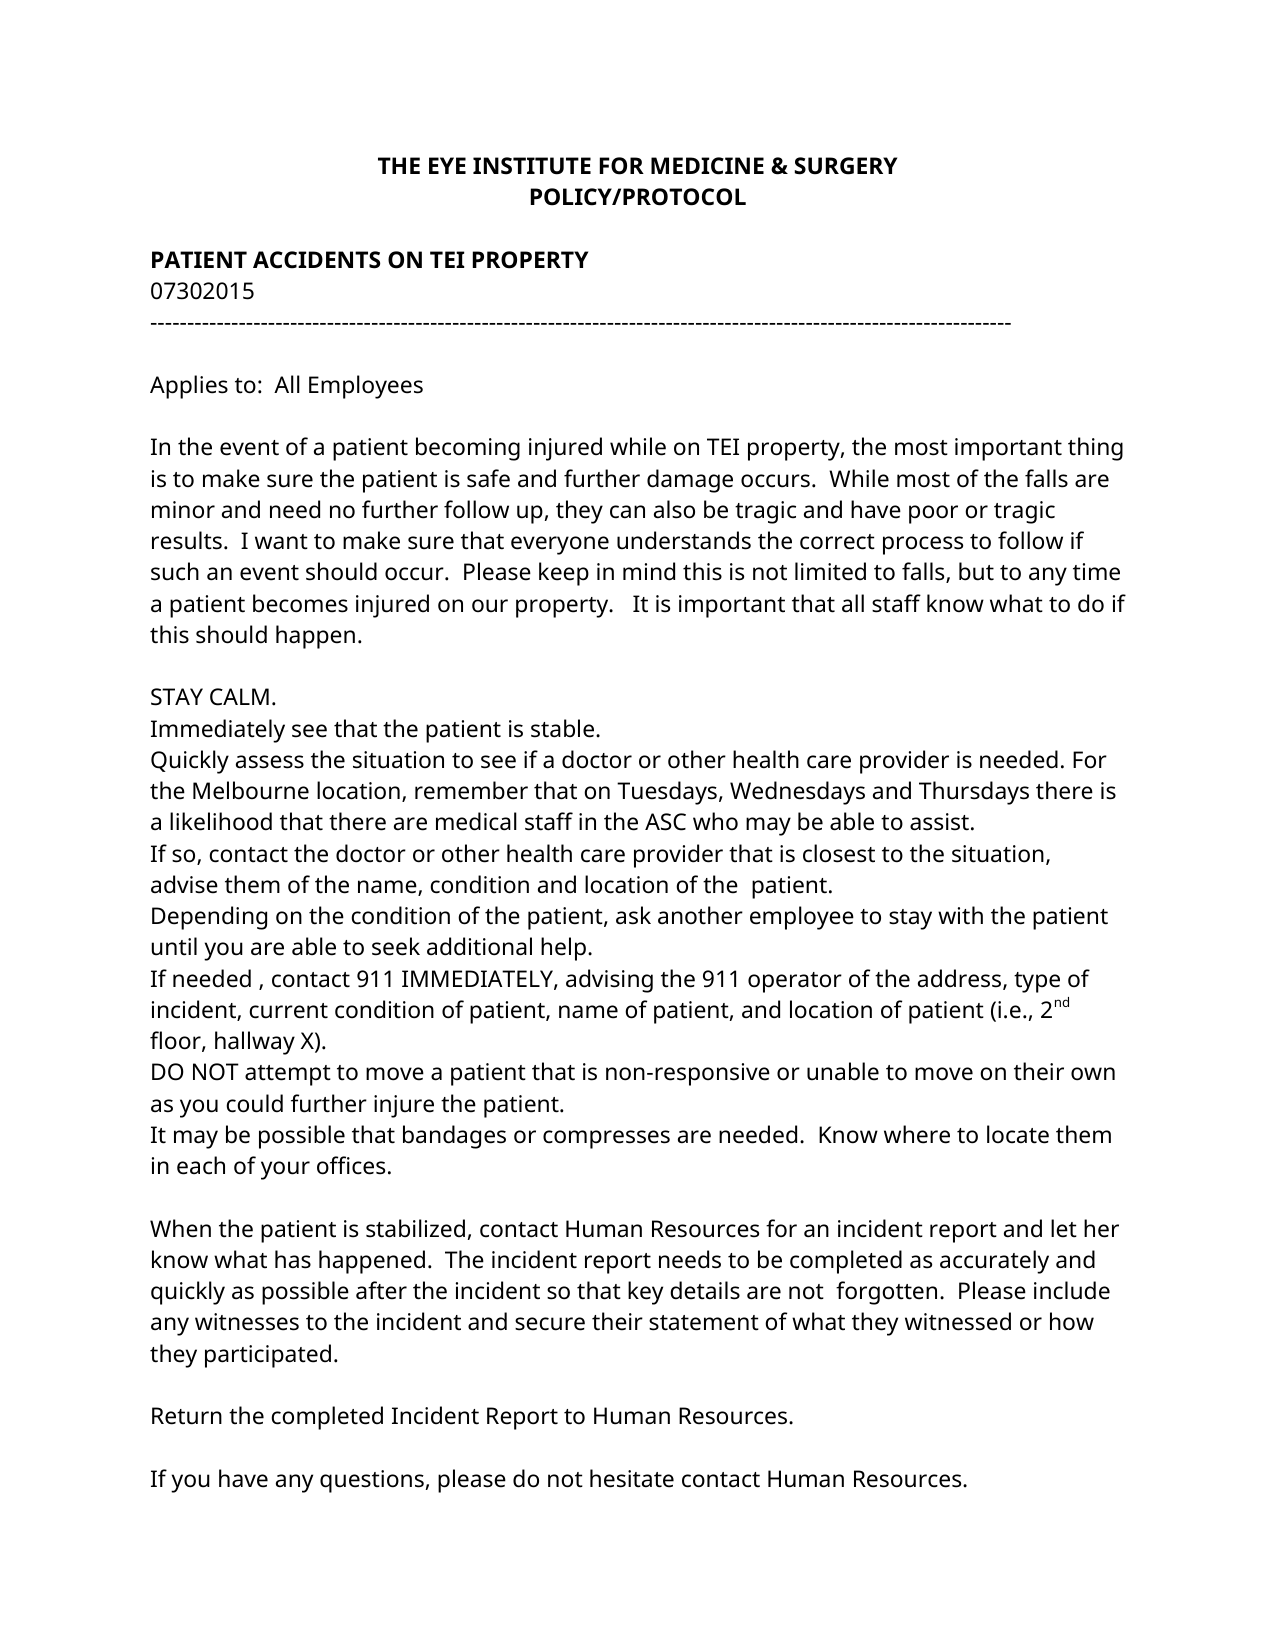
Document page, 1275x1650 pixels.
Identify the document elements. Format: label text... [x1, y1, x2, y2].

text Quickly assess the situation to see if a doctor or other health care provider is needed. For the Melbourne location, remember that on Tuesdays, Wednesdays and Thursdays there is a likelihood that there are medical staff in the ASC who may be able to assist. [150, 744, 1125, 837]
text STAY CALM. [150, 681, 1125, 712]
text THE EYE INSTITUTE FOR MEDICINE & SURGERY [150, 150, 1125, 181]
text POLICY/PROTOCOL [150, 181, 1125, 212]
text If so, contact the doctor or other health care provider that is closest to the situation, advise them of the name, condition and location of the patient. [150, 837, 1125, 900]
text If needed , contact 911 IMMEDIATELY, advising the 911 operator of the address, type of incident, current condition of patient, name of patient, and location of patient (i.e., 2nd floor, hallway X). [150, 962, 1125, 1056]
text Applies to: All Employees [150, 369, 1125, 400]
text PATIENT ACCIDENTS ON TEI PROPERTY [150, 244, 1125, 275]
text It may be possible that bandages or compresses are needed. Know where to locate them in each of your offices. [150, 1119, 1125, 1181]
text Return the completed Incident Report to Human Resources. [150, 1400, 1125, 1431]
text Depending on the condition of the patient, ask another employee to stay with the patient until you are able to seek additional help. [150, 900, 1125, 962]
text In the event of a patient becoming injured while on TEI property, the most important thing is to make sure the patient is safe and further damage occurs. While most of the falls are minor and need no further follow up, they can also be tragic and have poor or tragic results. I want to make sure that everyone understands the correct process to follow if such an event should occur. Please keep in mind this is not limited to falls, but to any time a patient becomes injured on our property. It is important that all staff know what to do if this should happen. [150, 431, 1125, 650]
text 07302015 [150, 275, 1125, 306]
text If you have any questions, please do not hesitate contact Human Resources. [150, 1462, 1125, 1494]
text When the patient is stabilized, contact Human Resources for an incident report and let her know what has happened. The incident report needs to be completed as accurately and quickly as possible after the incident so that key details are not forgotten. Please include any witnesses to the incident and secure their statement of what they witnessed or how they participated. [150, 1212, 1125, 1369]
text Immediately see that the patient is stable. [150, 712, 1125, 744]
text --------------------------------------------------------------------------------------------------------------------- [150, 306, 1125, 337]
text DO NOT attempt to move a patient that is non-responsive or unable to move on their own as you could further injure the patient. [150, 1056, 1125, 1119]
